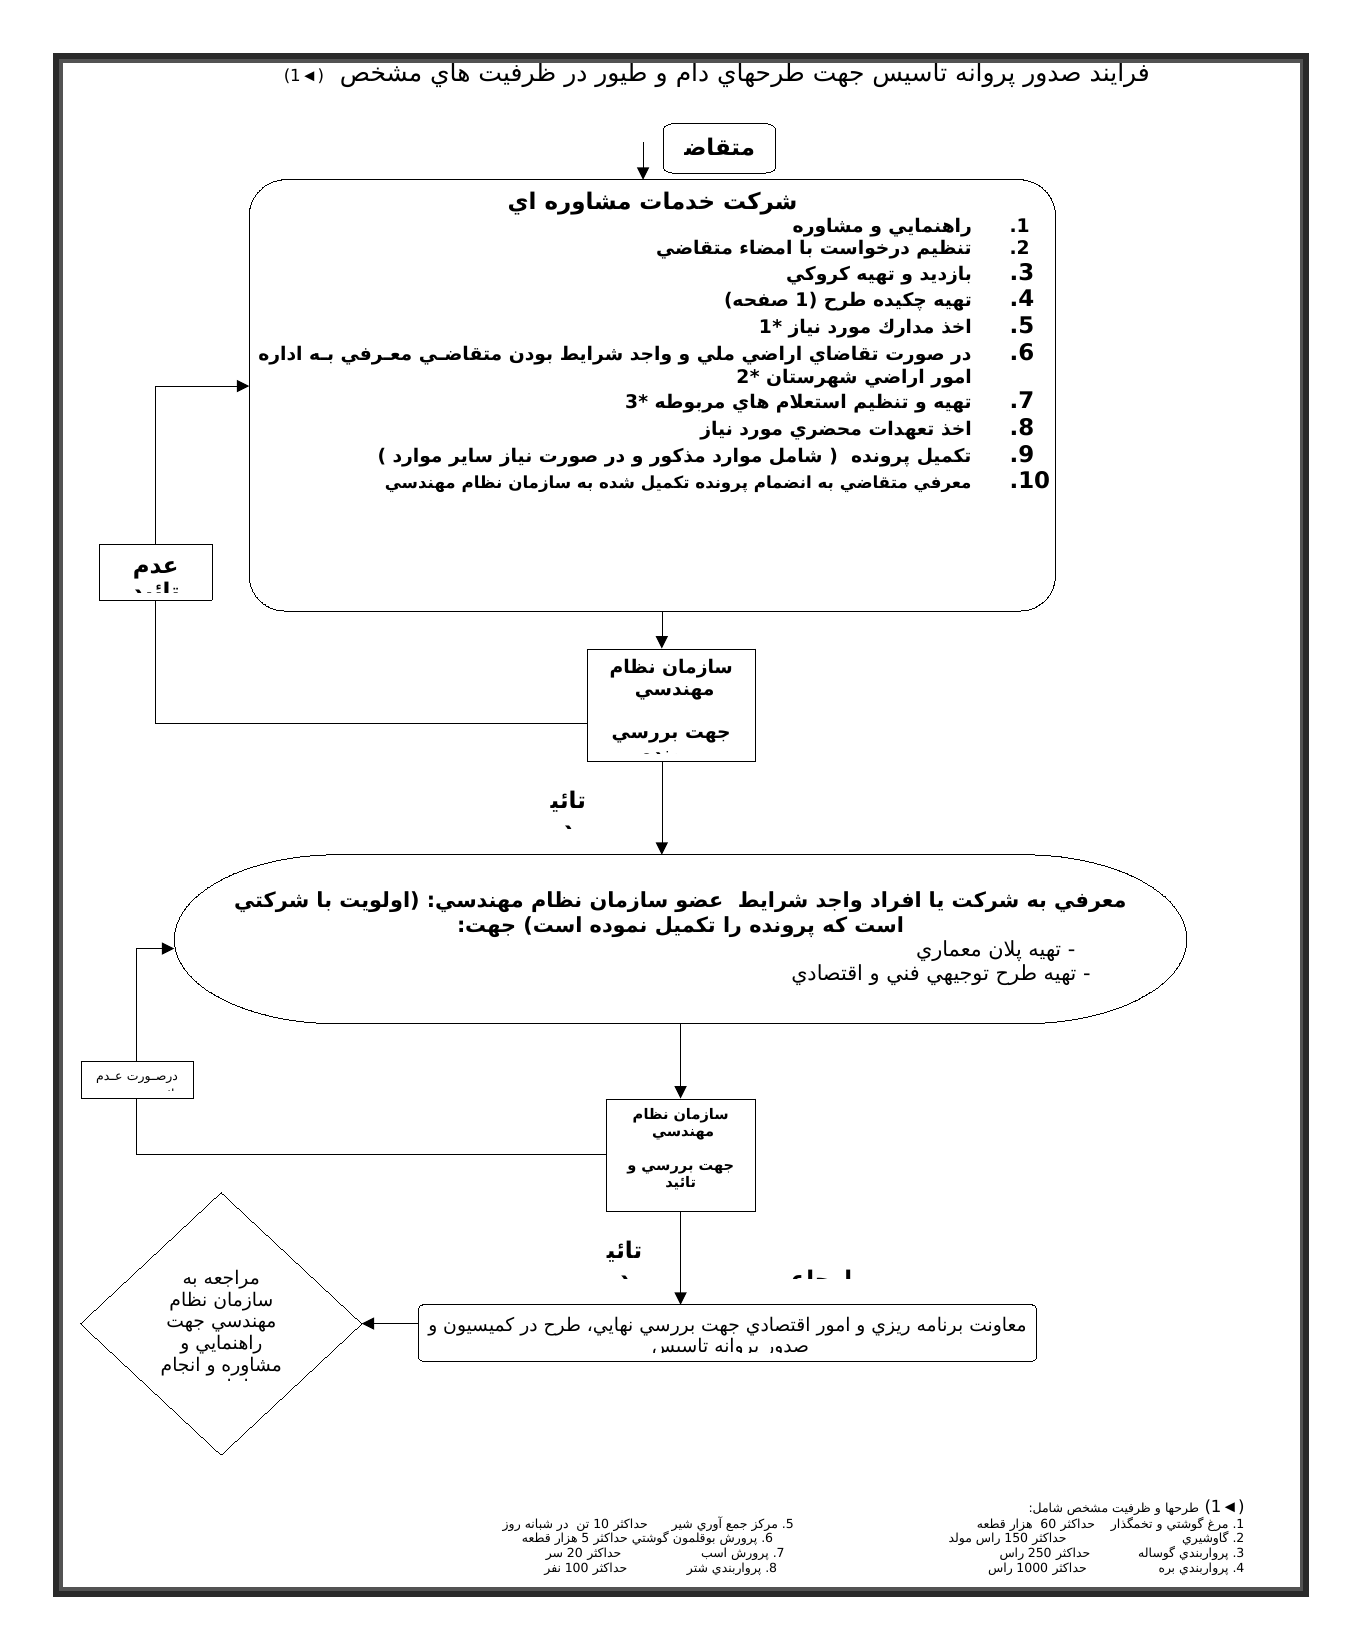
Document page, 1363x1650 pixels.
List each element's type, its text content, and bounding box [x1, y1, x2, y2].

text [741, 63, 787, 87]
text فرايند صدور پروانه تاسيس جهت طرحهاي دام و طيور در ظرفيت هاي مشخص (◄1) [774, 63, 1244, 87]
text فرايند صدور پروانه تاسيس جهت طرحهاي دام و طيور در ظرفيت هاي مشخص (◄1) [118, 63, 539, 87]
